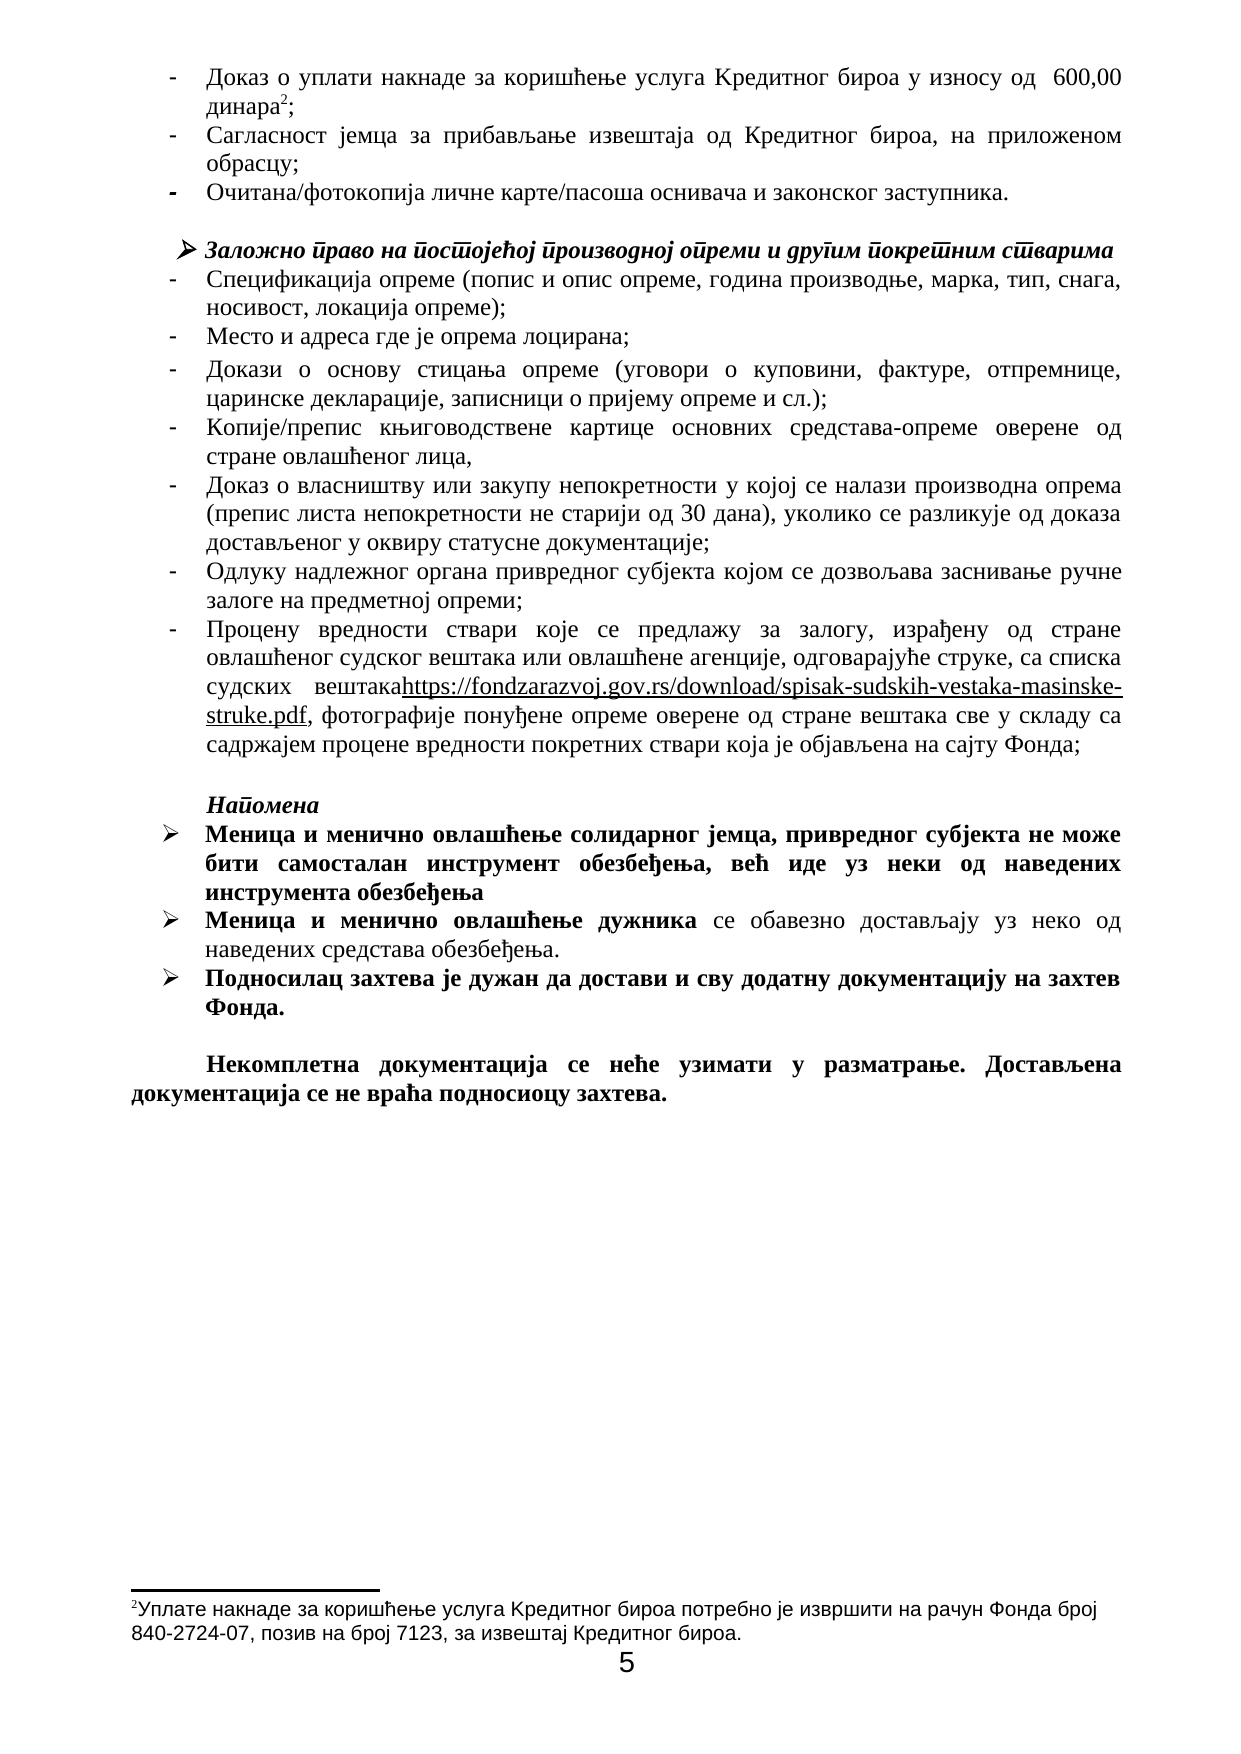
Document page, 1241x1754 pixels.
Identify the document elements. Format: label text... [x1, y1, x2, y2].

list Меница и менично овлашћење дужника се обавезно достављају уз неко од наведених средстава обезбеђења. [161, 905, 1122, 963]
list Сагласност јемца за прибављање извештаја од Кредитног бироа, на приложеном обрасцу; [169, 120, 1122, 177]
list Доказ о уплати накнаде за коришћење услуга Kредитног бироа у износу од 600,00 динара; [169, 62, 1122, 120]
list Меница и менично овлашћење солидарног јемца, привредног субјекта не може бити самосталан инструмент обезбеђења, већ иде уз неки од наведених инструмента обезбеђења [161, 819, 1122, 905]
list Заложно право на постојећој производној опреми и другим покретним стварима [176, 235, 1122, 264]
list Подносилац захтева је дужан да достави и сву додатну документацију на захтев Фонда. [161, 963, 1122, 1020]
list Доказ о власништву или закупу непокретности у којој се налази производна опрема (препис листа непокретности не старији од 30 дана), уколико се разликује од доказа достављеног у оквиру статусне документације; [169, 469, 1122, 556]
list Одлуку надлежног органа привредног субјекта којом се дозвољава заснивање ручне залоге на предметној опреми; [169, 556, 1122, 613]
list Место и адреса где је опрема лоцирана; [169, 321, 1122, 350]
list Докази о основу стицања опреме (уговори о куповини, фактуре, отпремнице, царинске декларације, записници о пријему опреме и сл.); [169, 354, 1122, 412]
list Копије/препис књиговодствене картице основних средстава-опреме оверене од стране овлашћеног лица, [169, 412, 1122, 469]
list Очитана/фотокопија личне карте/пасоша оснивача и законског заступника. [169, 177, 1122, 206]
text Напомена [131, 790, 1122, 819]
list Спецификација опреме (попис и опис опреме, година производње, марка, тип, снага, носивост, локација опреме); [169, 264, 1122, 321]
list Процену вредности ствари које се предлажу за залогу, израђену од стране овлашћеног судског вештака или овлашћене агенције, одговарајуће струке, са списка судских вештакаhttps://fondzarazvoj.gov.rs/download/spisak-sudskih-vestaka-masinske-struke.pdf, фотографије понуђене опреме оверене од стране вештака све у складу са садржајем процене вредности покретних ствари која је објављена на сајту Фонда; [169, 613, 1122, 757]
text Некомплетна документација се неће узимати у разматрање. Достављена документација се не враћа подносиоцу захтева. [131, 1049, 1122, 1107]
